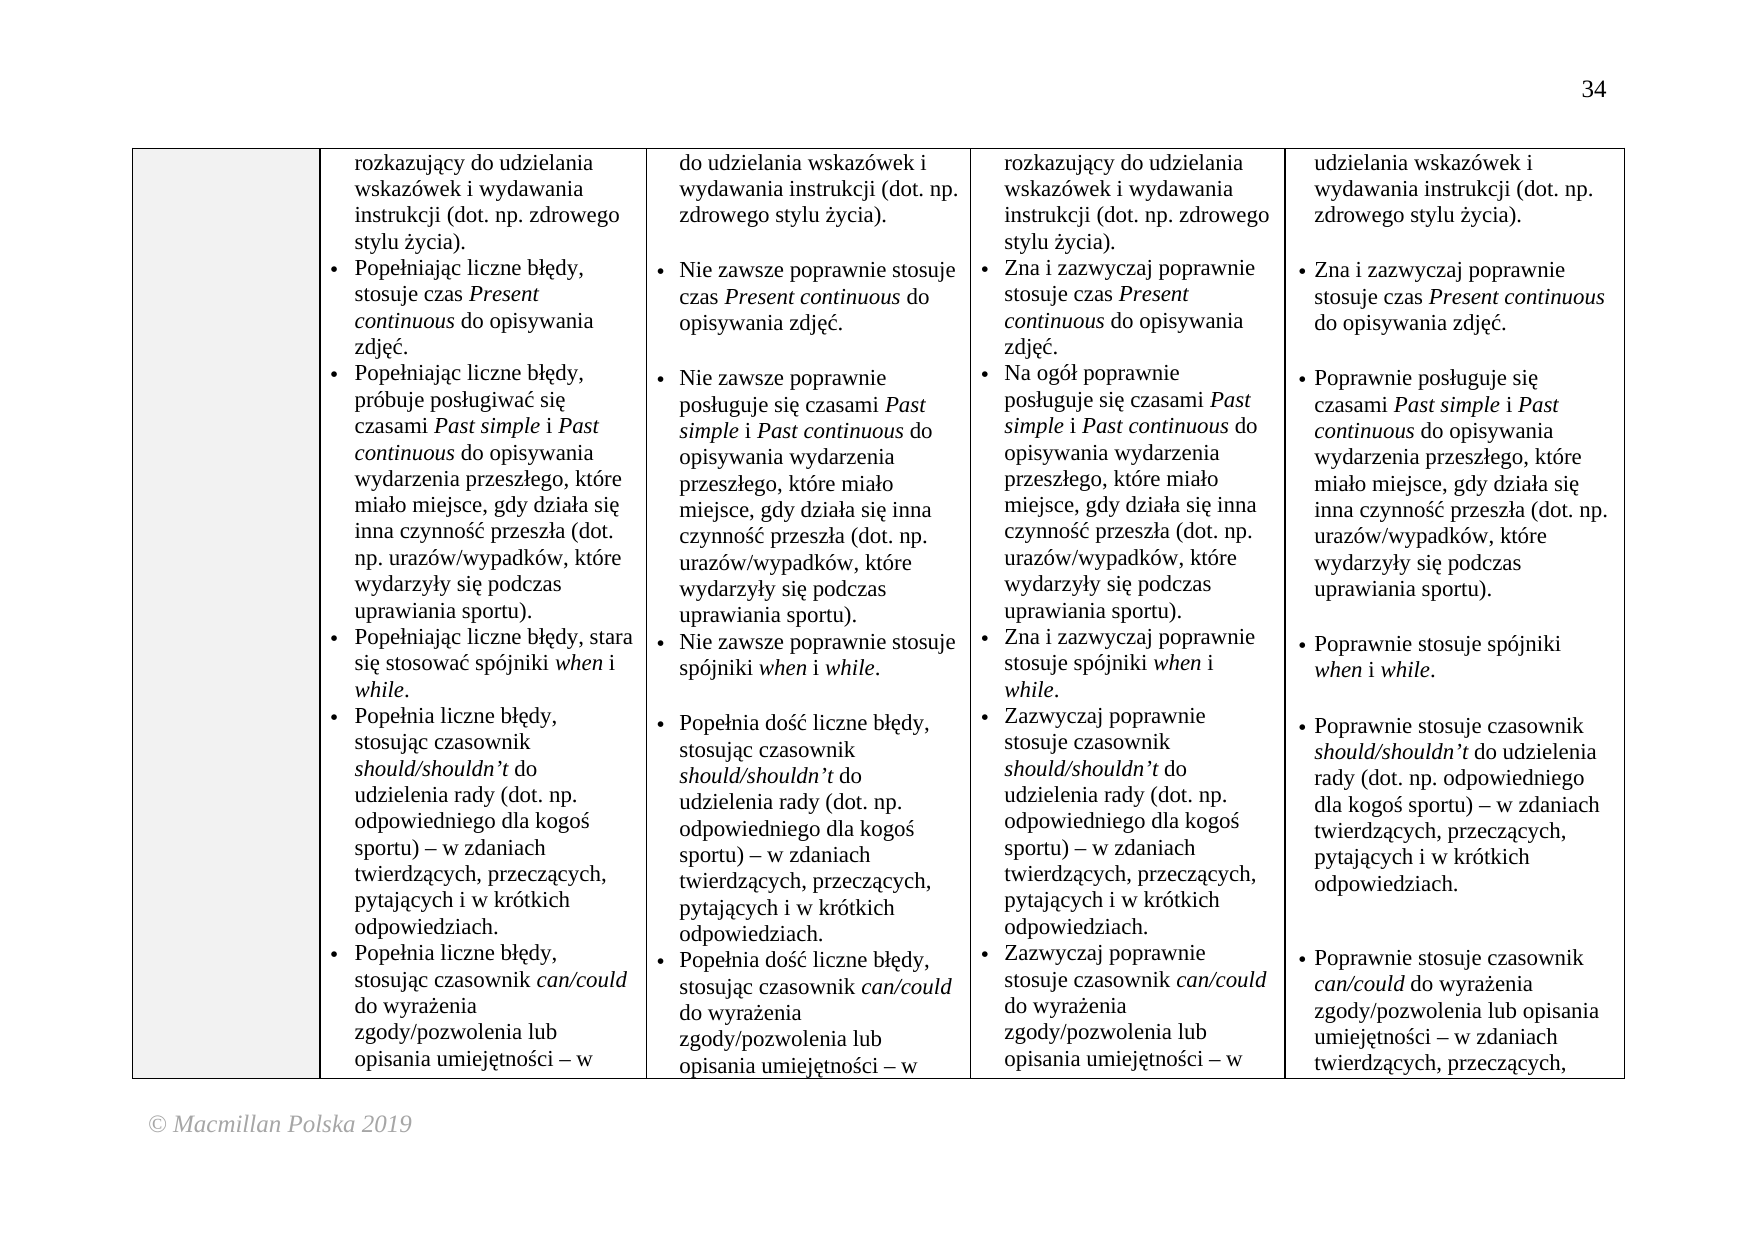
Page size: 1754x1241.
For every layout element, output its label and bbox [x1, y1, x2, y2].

table_header [133, 149, 319, 1078]
table_header [321, 149, 646, 1078]
table_header [647, 149, 970, 1078]
table_header [1286, 149, 1624, 1078]
table_header [971, 149, 1284, 1078]
